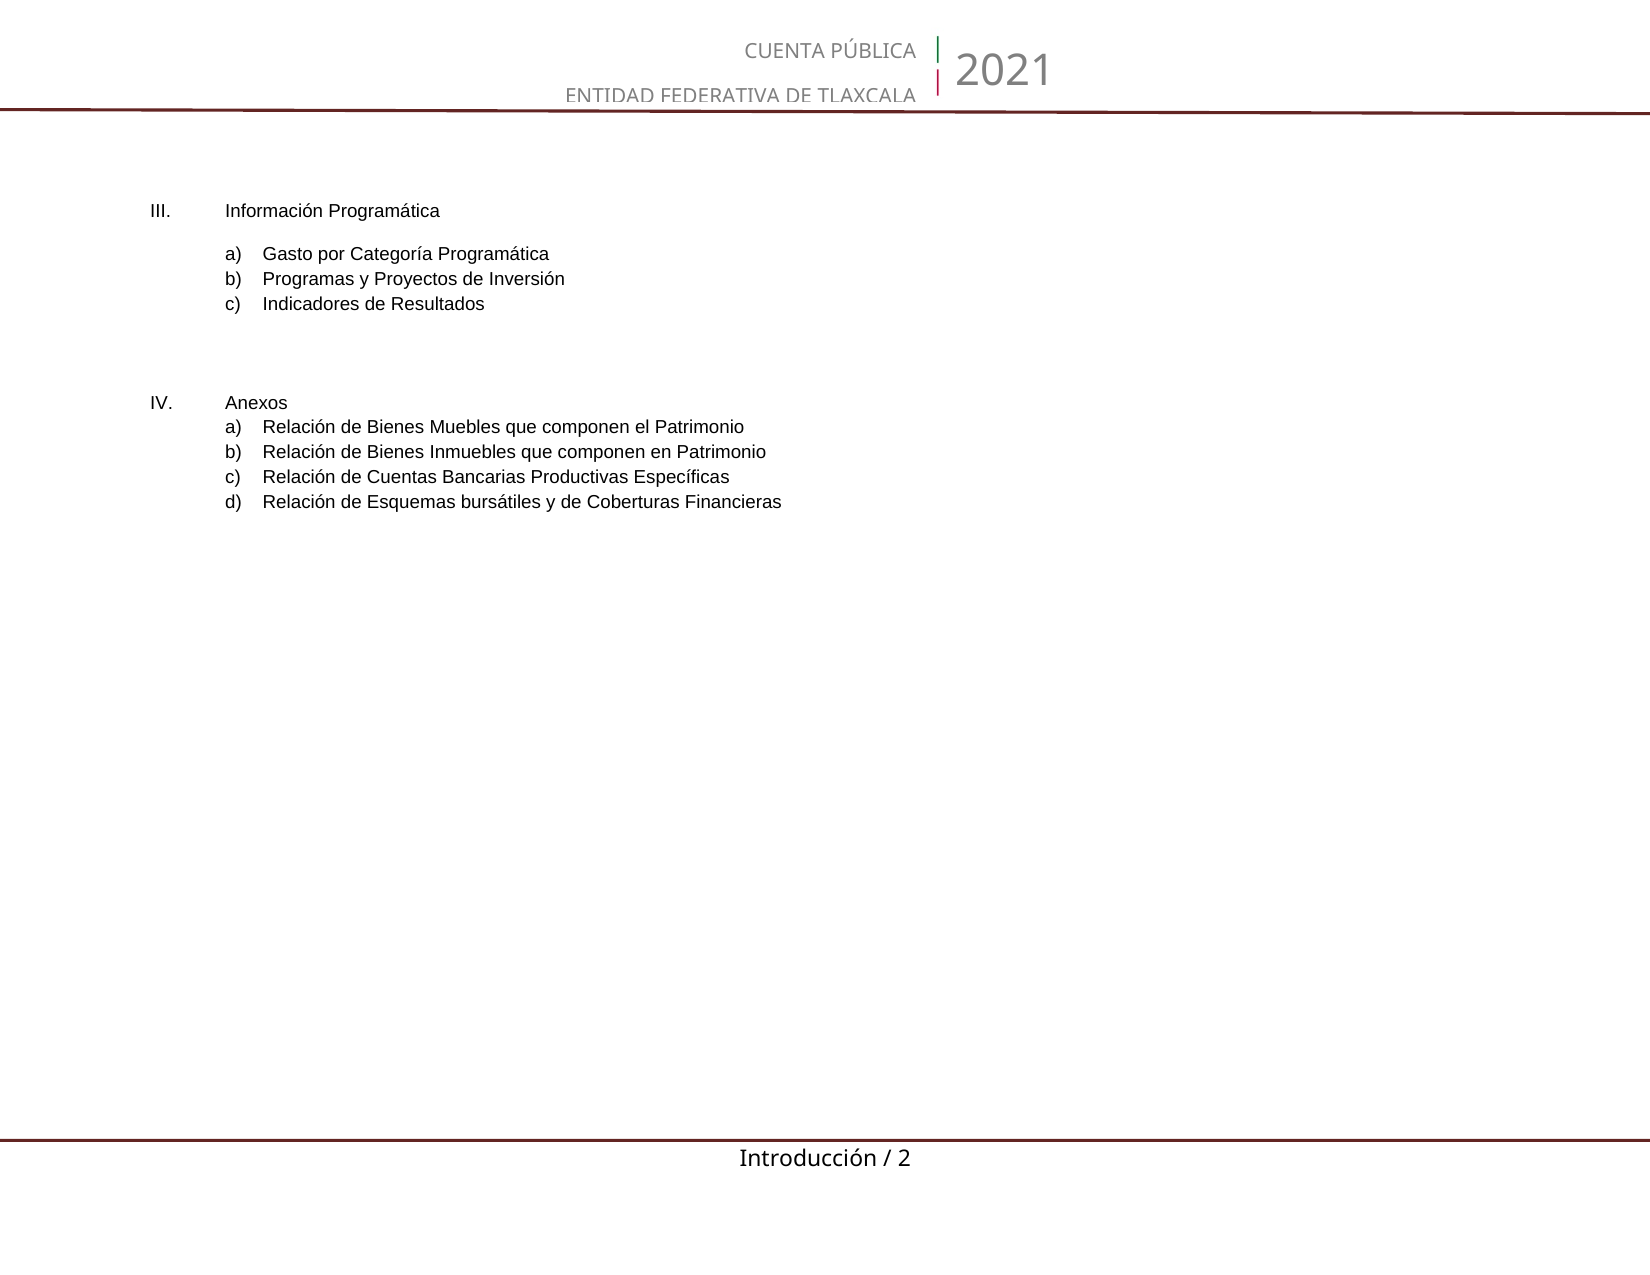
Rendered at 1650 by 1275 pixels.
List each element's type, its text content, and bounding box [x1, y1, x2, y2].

list Anexos [150, 391, 1537, 413]
list Relación de Cuentas Bancarias Productivas Específicas [225, 466, 1537, 487]
list Relación de Esquemas bursátiles y de Coberturas Financieras [225, 491, 1537, 512]
list Indicadores de Resultados [225, 292, 1537, 314]
list Programas y Proyectos de Inversión [225, 267, 1537, 289]
list Gasto por Categoría Programática [225, 243, 1537, 264]
list Relación de Bienes Inmuebles que componen en Patrimonio [225, 441, 1537, 463]
list Relación de Bienes Muebles que componen el Patrimonio [225, 416, 1537, 438]
picture [930, 27, 951, 99]
list Información Programática [150, 199, 1537, 221]
